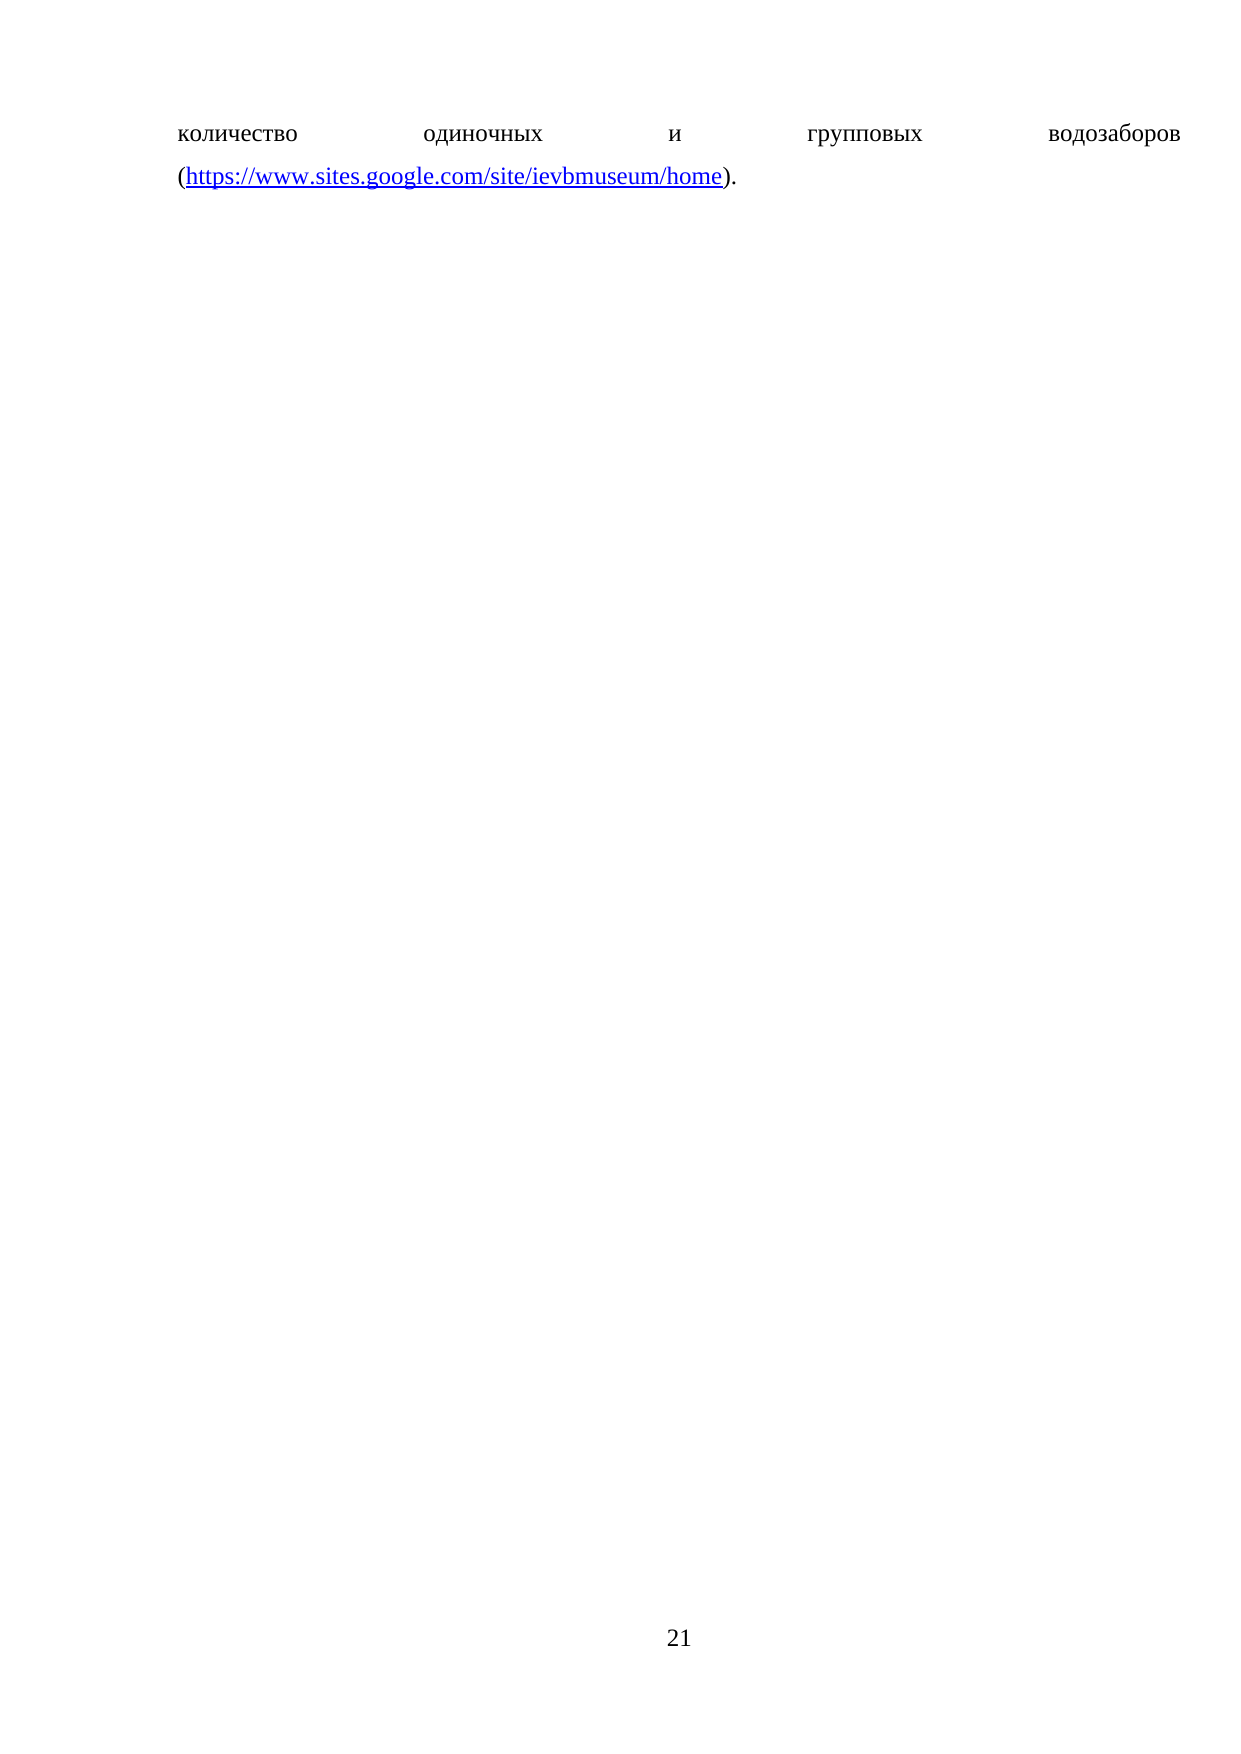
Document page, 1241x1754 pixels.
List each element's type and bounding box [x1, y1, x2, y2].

text [177, 118, 1181, 190]
